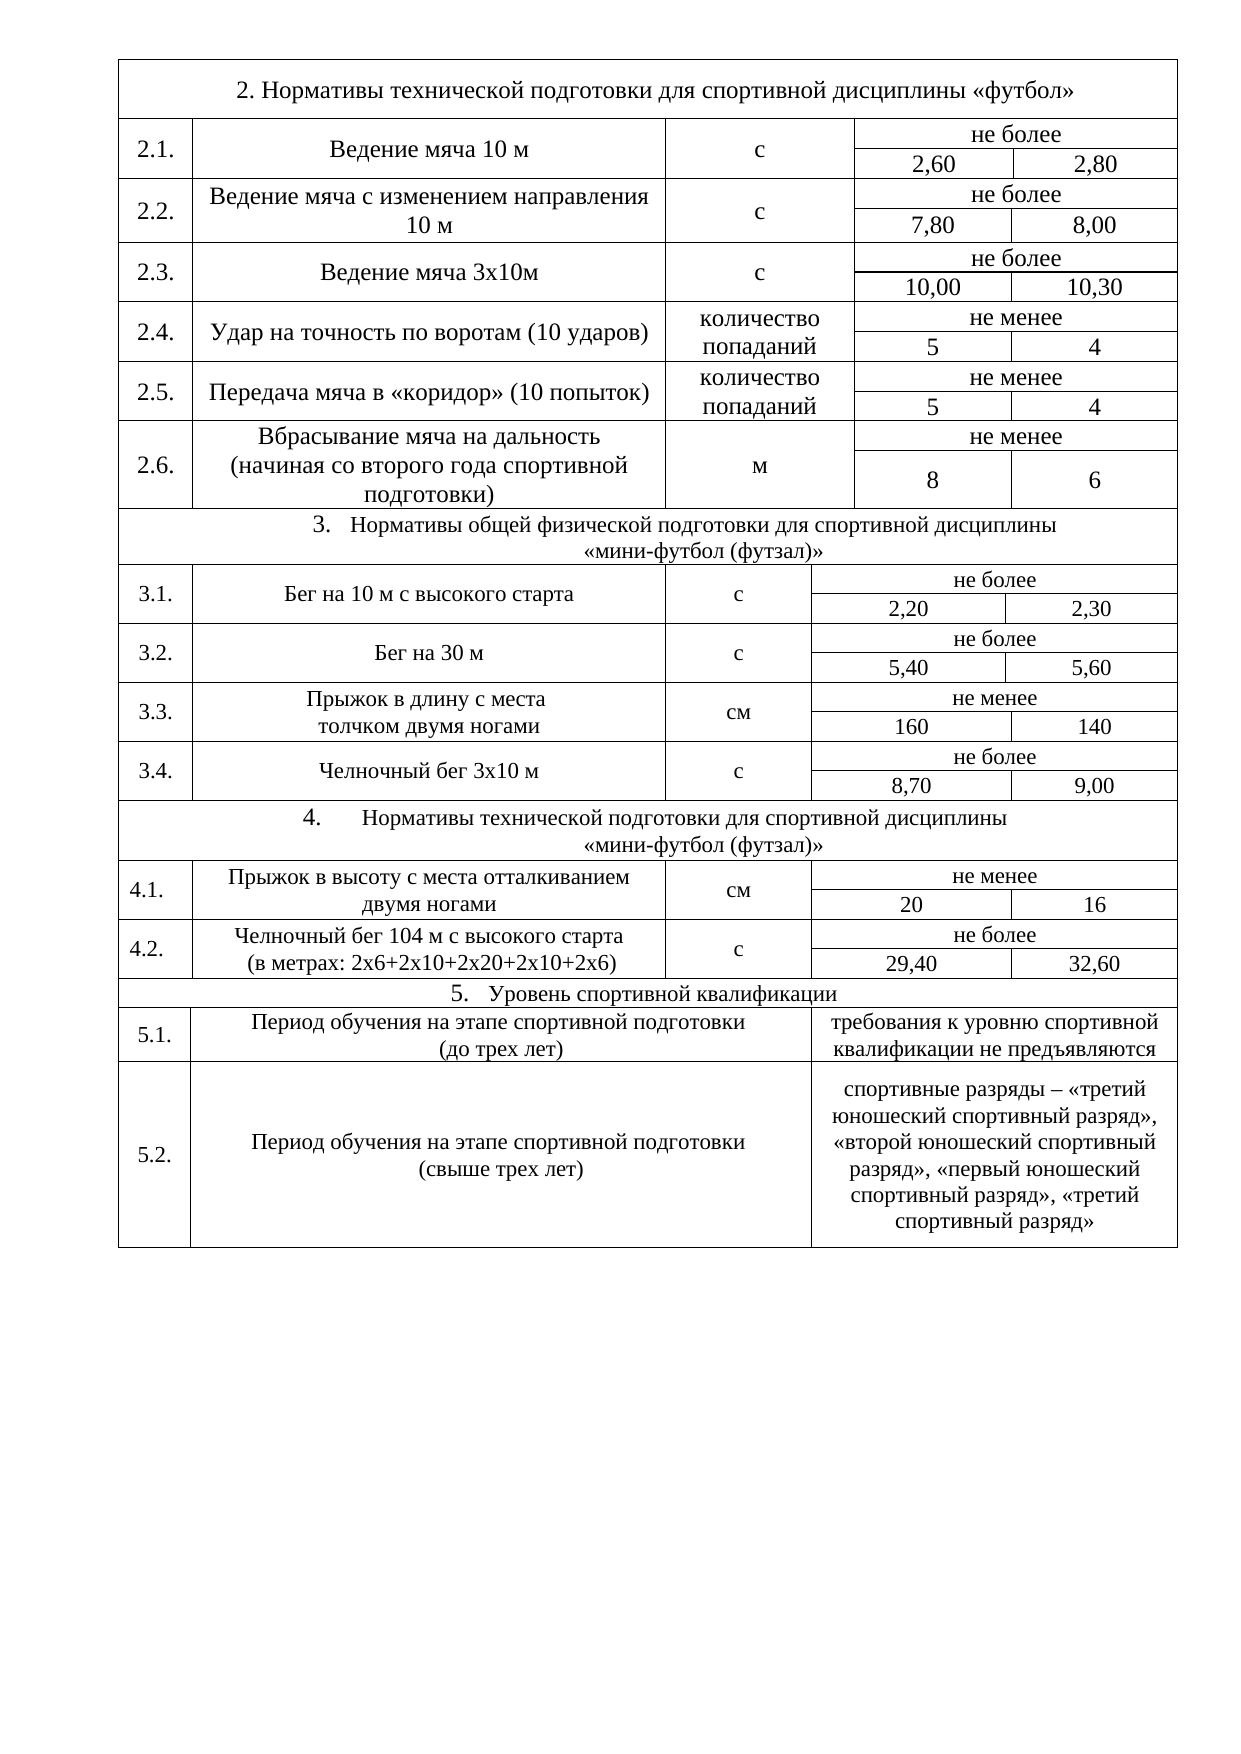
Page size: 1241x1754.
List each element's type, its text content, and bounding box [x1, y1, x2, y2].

table_cell Нормативы общей физической подготовки для спортивной дисциплины «мини-футбол (футзал)» [119, 509, 1177, 564]
table_cell с [666, 243, 854, 301]
table_cell не более [812, 920, 1177, 948]
table_cell 2.6. [119, 421, 192, 508]
table_cell 5 [855, 332, 1011, 361]
table_cell Бег на 30 м [193, 624, 665, 682]
table_cell Уровень спортивной квалификации [119, 979, 1177, 1007]
table_cell 2.4. [119, 302, 192, 361]
table_cell Ведение мяча 3х10м [193, 243, 665, 301]
table_cell см [666, 683, 811, 741]
table_cell не менее [812, 861, 1177, 889]
table_cell 9,00 [1012, 771, 1177, 799]
table_cell Прыжок в длину с места толчком двумя ногами [193, 683, 665, 741]
table_cell Удар на точность по воротам (10 ударов) [193, 302, 665, 361]
table_cell 3.4. [119, 742, 192, 799]
table_cell 5 [855, 392, 1011, 420]
table_cell 29,40 [812, 949, 1011, 977]
table_cell Вбрасывание мяча на дальность (начиная со второго года спортивной подготовки) [193, 421, 665, 508]
table_cell 5.2. [119, 1062, 190, 1247]
table_cell 2.5. [119, 362, 192, 420]
table_cell Передача мяча в «коридор» (10 попыток) [193, 362, 665, 420]
table_cell 2.2. [119, 179, 192, 242]
table_cell спортивные разряды – «третий юношеский спортивный разряд», «второй юношеский спортивный разряд», «первый юношеский спортивный разряд», «третий спортивный разряд» [812, 1062, 1177, 1247]
table_cell Челночный бег 3x10 м [193, 742, 665, 799]
table_cell Прыжок в высоту с места отталкиванием двумя ногами [193, 861, 665, 918]
table_cell 4 [1012, 392, 1177, 420]
table_cell с [666, 742, 811, 799]
table_cell не менее [812, 683, 1177, 711]
table_cell см [666, 861, 811, 918]
table_cell 3.2. [119, 624, 192, 682]
table_cell с [666, 179, 854, 242]
table_cell 10,30 [1012, 273, 1177, 301]
table_cell Бег на 10 м с высокого старта [193, 565, 665, 623]
table_cell Нормативы технической подготовки для спортивной дисциплины «мини-футбол (футзал)» [119, 801, 1177, 859]
table_cell Ведение мяча 10 м [193, 119, 665, 178]
table_cell 32,60 [1012, 949, 1177, 977]
table_cell 2.1. [119, 119, 192, 178]
table_cell 4 [1012, 332, 1177, 361]
table_cell м [666, 421, 854, 508]
table_cell 6 [1012, 451, 1177, 508]
table_cell 3.3. [119, 683, 192, 741]
table_cell Период обучения на этапе спортивной подготовки (до трех лет) [191, 1008, 811, 1061]
table_cell 3.1. [119, 565, 192, 623]
table_cell 16 [1012, 890, 1177, 918]
table_cell 8,00 [1012, 209, 1177, 242]
table_cell не более [812, 742, 1177, 770]
table_cell 140 [1012, 712, 1177, 741]
table_cell не менее [855, 302, 1177, 331]
table_cell Период обучения на этапе спортивной подготовки (свыше трех лет) [191, 1062, 811, 1247]
table_cell не более [812, 565, 1177, 593]
table_cell 2.3. [119, 243, 192, 301]
table_cell 2,30 [1006, 594, 1177, 623]
table_cell требования к уровню спортивной квалификации не предъявляются [812, 1008, 1177, 1061]
table_cell 20 [812, 890, 1011, 918]
table_cell с [666, 565, 811, 623]
table_cell 160 [812, 712, 1011, 741]
table_cell Ведение мяча с изменением направления 10 м [193, 179, 665, 242]
table_cell 8 [855, 451, 1011, 508]
table_cell с [666, 624, 811, 682]
table_cell с [666, 119, 854, 178]
table_cell не более [855, 243, 1177, 271]
table_cell 5,40 [812, 653, 1005, 682]
table_cell 7,80 [855, 209, 1011, 242]
table_cell 2,60 [855, 149, 1013, 178]
table_cell 5.1. [119, 1008, 190, 1061]
table_cell 5,60 [1006, 653, 1177, 682]
table_cell не более [855, 179, 1177, 207]
table_cell с [666, 920, 811, 977]
table_cell 8,70 [812, 771, 1011, 799]
table_cell 2. Нормативы технической подготовки для спортивной дисциплины «футбол» [119, 60, 1177, 118]
table_cell количество попаданий [666, 362, 854, 420]
table_cell 4.1. [119, 861, 192, 918]
table_cell не более [855, 119, 1177, 148]
table_cell количество попаданий [666, 302, 854, 361]
table_cell не менее [855, 421, 1177, 450]
table_cell не менее [855, 362, 1177, 391]
table_cell Челночный бег 104 м с высокого старта (в метрах: 2x6+2x10+2x20+2x10+2x6) [193, 920, 665, 977]
table_cell 2,20 [812, 594, 1005, 623]
table_cell 2,80 [1014, 149, 1177, 178]
table_cell 4.2. [119, 920, 192, 977]
table_cell не более [812, 624, 1177, 652]
table_cell 10,00 [855, 273, 1011, 301]
